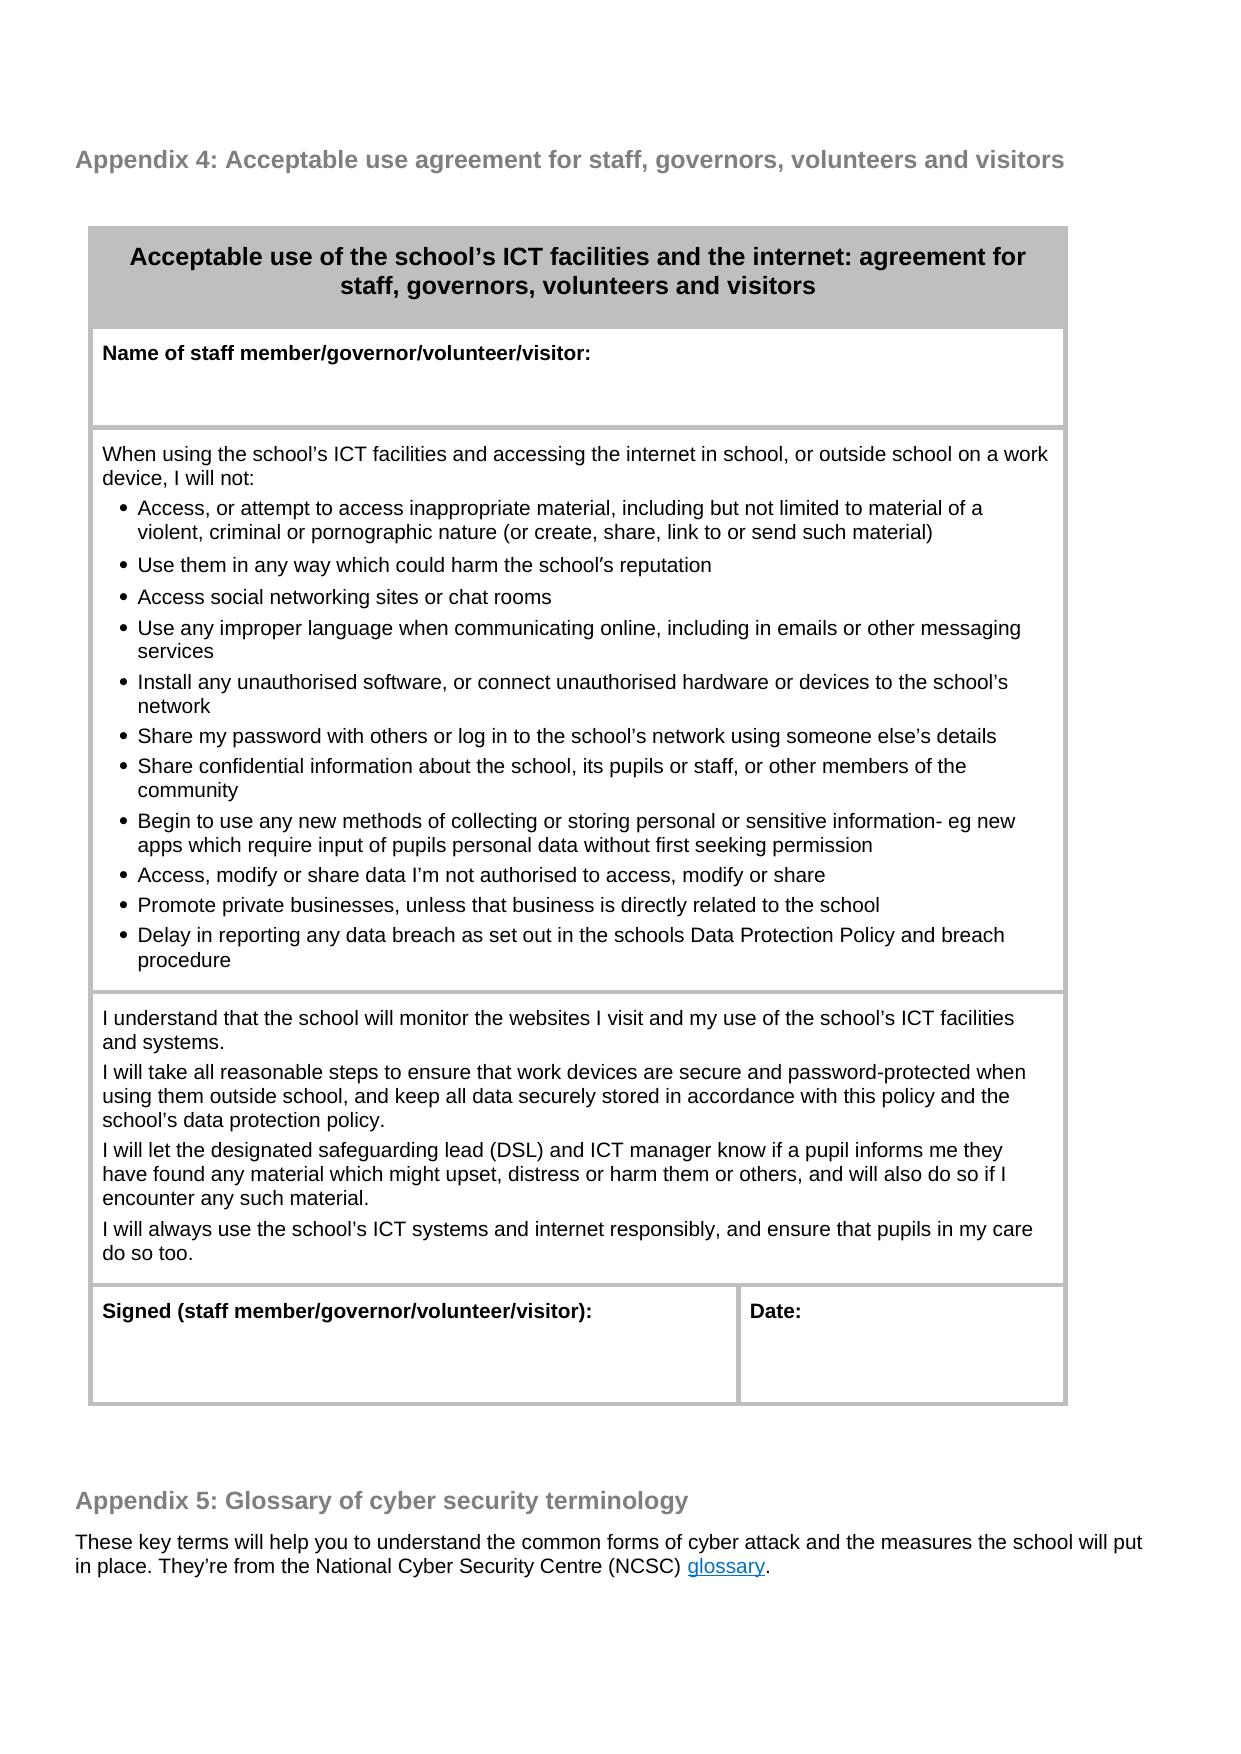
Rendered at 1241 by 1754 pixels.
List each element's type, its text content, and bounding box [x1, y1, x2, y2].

subtitle Appendix 5: Glossary of cyber security terminology [75, 1486, 1165, 1515]
list These key terms will help you to understand the common forms of cyber attack and the measures the school will put in place. They’re from the National Cyber Security Centre (NCSC) glossary. [75, 1530, 1165, 1578]
table_cell When using the school’s ICT facilities and accessing the internet in school, or outside school on a work device, I will not: Access, or attempt to access inappropriate material, including but not limited to material of a violent, criminal or pornographic nature (or create, share, link to or send such material) Use them in any way which could harm the school’s reputation Access social networking sites or chat rooms Use any improper language when communicating online, including in emails or other messaging services Install any unauthorised software, or connect unauthorised hardware or devices to the school’s network Share my password with others or log in to the school’s network using someone else’s details Share confidential information about the school, its pupils or staff, or other members of the community Begin to use any new methods of collecting or storing personal or sensitive information- eg new apps which require input of pupils personal data without first seeking permission Access, modify or share data I’m not authorised to access, modify or share Promote private businesses, unless that business is directly related to the school Delay in reporting any data breach as set out in the schools Data Protection Policy and breach procedure [93, 430, 1063, 989]
table_header Acceptable use of the school’s ICT facilities and the internet: agreement for staff, governors, volunteers and visitors [93, 230, 1063, 324]
table_cell Name of staff member/governor/volunteer/visitor: [93, 329, 1063, 425]
table_cell Signed (staff member/governor/volunteer/visitor): [93, 1287, 736, 1402]
subtitle Appendix 4: Acceptable use agreement for staff, governors, volunteers and visitors [75, 146, 1165, 174]
table_cell Date: [741, 1287, 1063, 1402]
table_cell I understand that the school will monitor the websites I visit and my use of the school’s ICT facilities and systems. I will take all reasonable steps to ensure that work devices are secure and password-protected when using them outside school, and keep all data securely stored in accordance with this policy and the school’s data protection policy. I will let the designated safeguarding lead (DSL) and ICT manager know if a pupil informs me they have found any material which might upset, distress or harm them or others, and will also do so if I encounter any such material. I will always use the school’s ICT systems and internet responsibly, and ensure that pupils in my care do so too. [93, 994, 1063, 1282]
